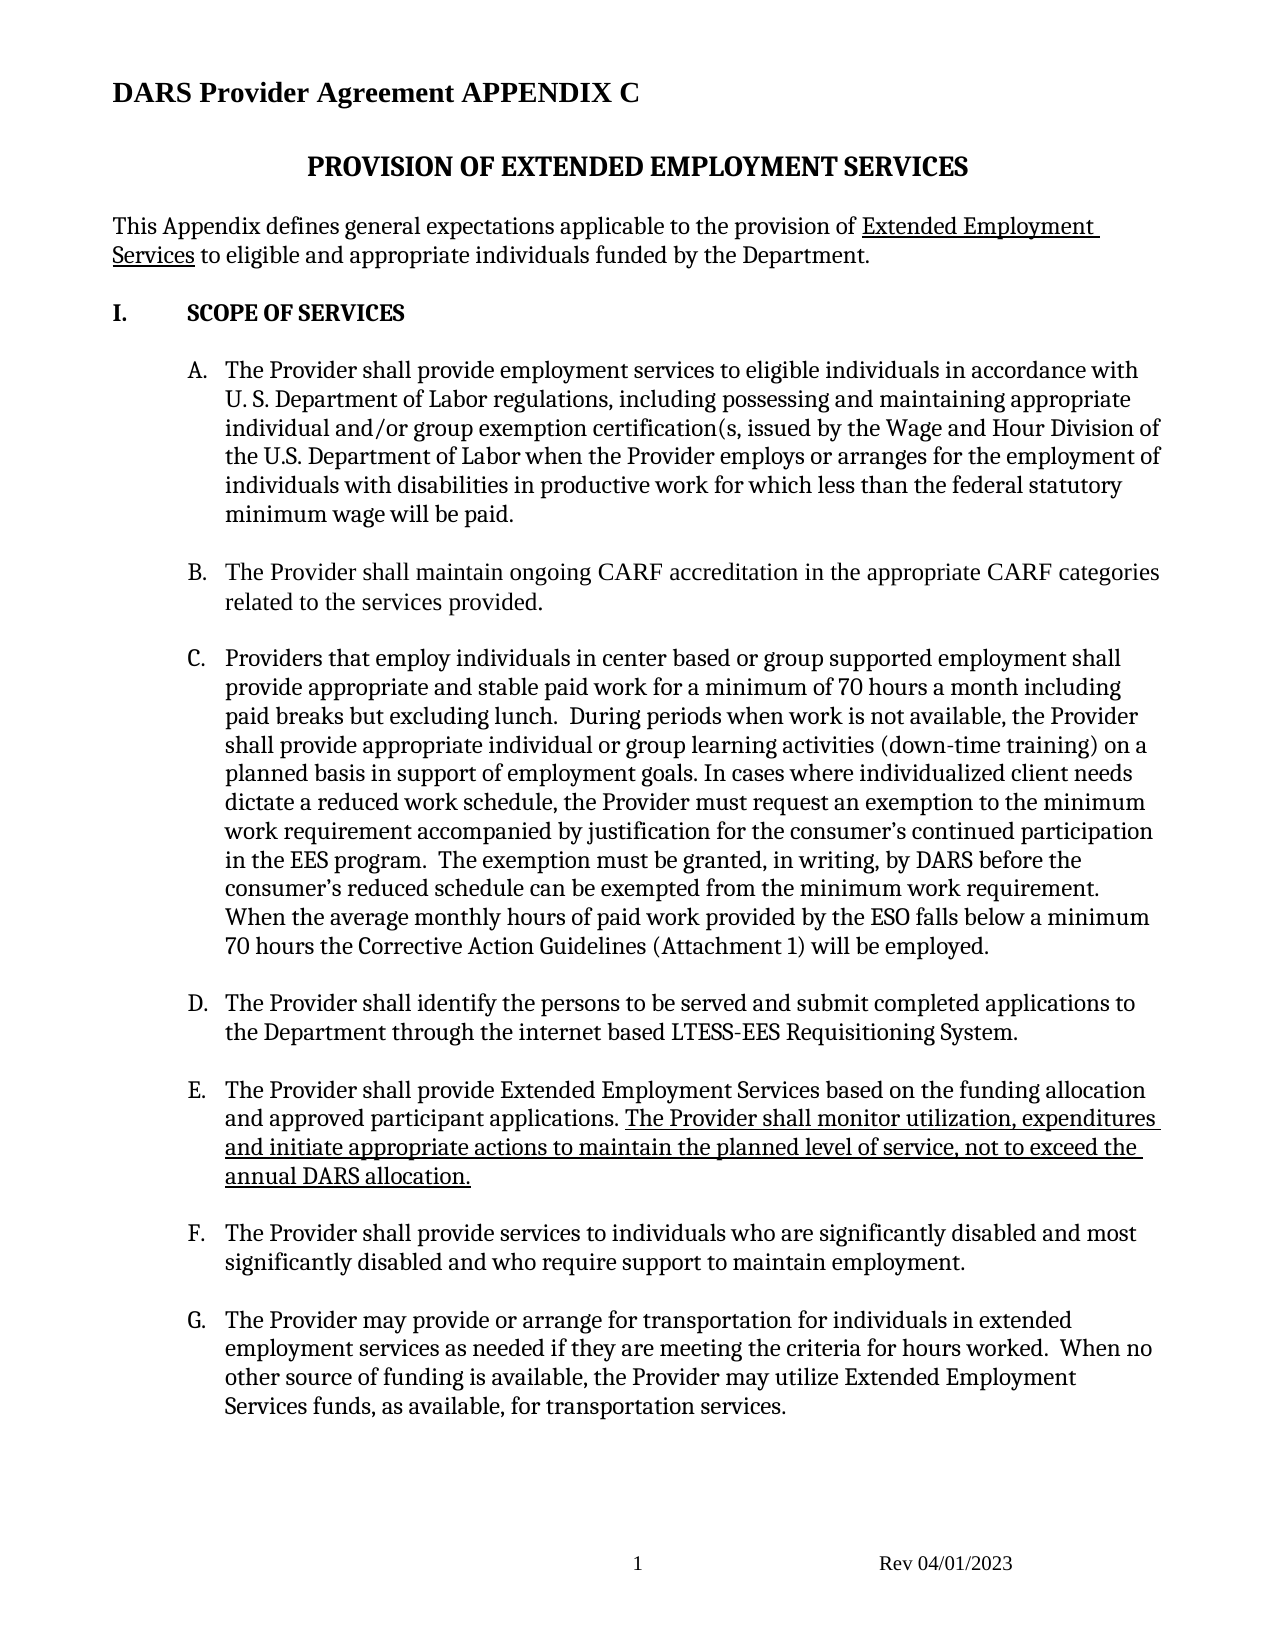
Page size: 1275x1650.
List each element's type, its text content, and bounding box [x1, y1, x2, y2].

text PROVISION OF EXTENDED EMPLOYMENT SERVICES [112, 150, 1162, 183]
list The Provider shall provide employment services to eligible individuals in accordance with U. S. Department of Labor regulations, including possessing and maintaining appropriate individual and/or group exemption certification(s, issued by the Wage and Hour Division of the U.S. Department of Labor when the Provider employs or arranges for the employment of individuals with disabilities in productive work for which less than the federal statutory minimum wage will be paid. [187, 356, 1162, 528]
list The Provider shall provide services to individuals who are significantly disabled and most significantly disabled and who require support to maintain employment. [187, 1219, 1162, 1277]
list Providers that employ individuals in center based or group supported employment shall provide appropriate and stable paid work for a minimum of 70 hours a month including paid breaks but excluding lunch. During periods when work is not available, the Provider shall provide appropriate individual or group learning activities (down-time training) on a planned basis in support of employment goals. In cases where individualized client needs dictate a reduced work schedule, the Provider must request an exemption to the minimum work requirement accompanied by justification for the consumer’s continued participation in the EES program. The exemption must be granted, in writing, by DARS before the consumer’s reduced schedule can be exempted from the minimum work requirement. When the average monthly hours of paid work provided by the ESO falls below a minimum 70 hours the Corrective Action Guidelines (Attachment 1) will be employed. [187, 644, 1162, 961]
list The Provider shall identify the persons to be served and submit completed applications to the Department through the internet based LTESS-EES Requisitioning System. [187, 989, 1162, 1047]
list The Provider shall maintain ongoing CARF accreditation in the appropriate CARF categories related to the services provided. [187, 557, 1162, 616]
list The Provider shall provide Extended Employment Services based on the funding allocation and approved participant applications. The Provider shall monitor utilization, expenditures and initiate appropriate actions to maintain the planned level of service, not to exceed the annual DARS allocation. [187, 1076, 1162, 1191]
list The Provider may provide or arrange for transportation for individuals in extended employment services as needed if they are meeting the criteria for hours worked. When no other source of funding is available, the Provider may utilize Extended Employment Services funds, as available, for transportation services. [187, 1306, 1162, 1421]
text I. SCOPE OF SERVICES [112, 298, 1162, 327]
text This Appendix defines general expectations applicable to the provision of Extended Employment Services to eligible and appropriate individuals funded by the Department. [112, 212, 1162, 270]
